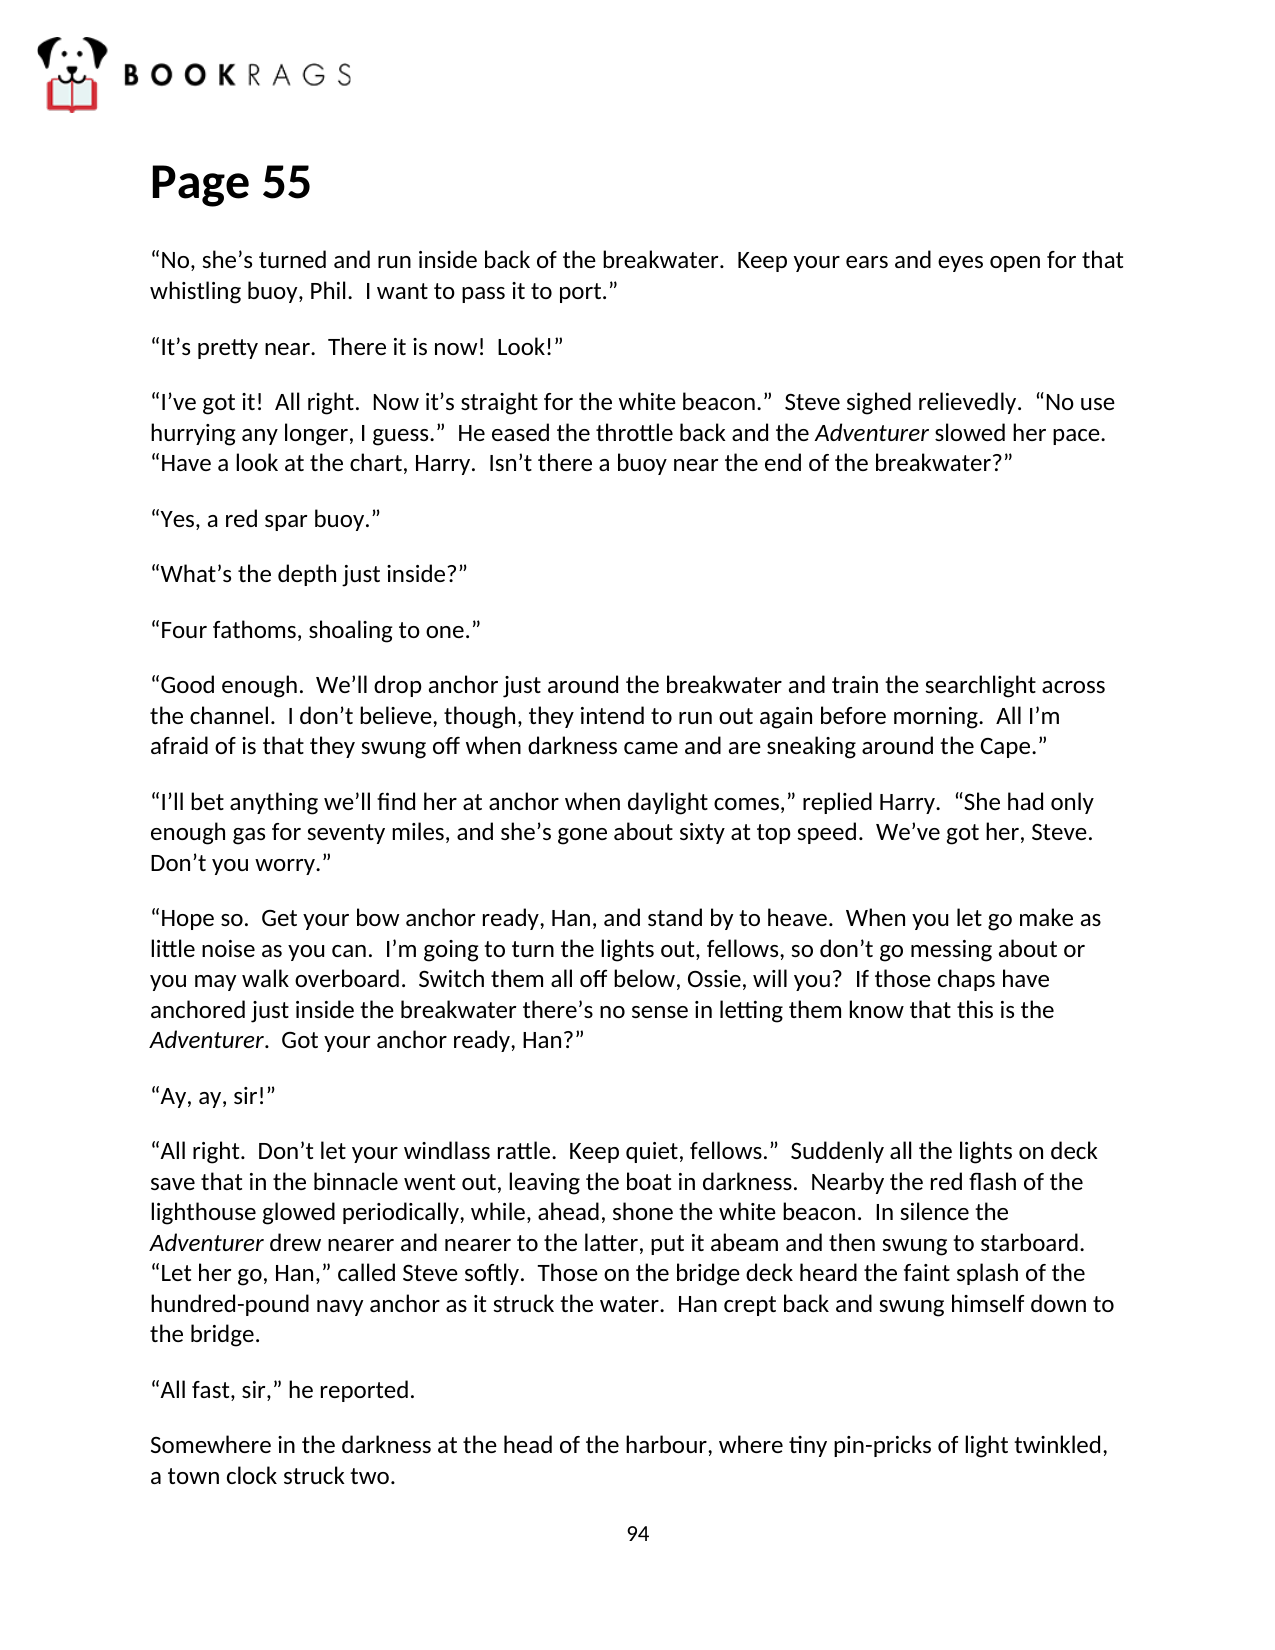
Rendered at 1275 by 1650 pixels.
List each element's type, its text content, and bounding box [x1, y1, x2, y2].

text “I’ve got it! All right. Now it’s straight for the white beacon.” Steve sighed relievedly. “No use hurrying any longer, I guess.” He eased the throttle back and the Adventurer slowed her pace. “Have a look at the chart, Harry. Isn’t there a buoy near the end of the breakwater?” [150, 386, 1125, 478]
text “I’ll bet anything we’ll find her at anchor when daylight comes,” replied Harry. “She had only enough gas for seventy miles, and she’s gone about sixty at top speed. We’ve got her, Steve. Don’t you worry.” [150, 786, 1125, 877]
picture [37, 37, 351, 113]
text “Good enough. We’ll drop anchor just around the breakwater and train the searchlight across the channel. I don’t believe, though, they intend to run out again before morning. All I’m afraid of is that they swung off when darkness came and are sneaking around the Cape.” [150, 669, 1125, 761]
text “It’s pretty near. There it is now! Look!” [150, 331, 1125, 361]
text “All fast, sir,” he reported. [150, 1374, 1125, 1405]
text Somewhere in the darkness at the head of the harbour, where tiny pin-pricks of light twinkled, a town clock struck two. [150, 1430, 1125, 1491]
text “Ay, ay, sir!” [150, 1080, 1125, 1111]
text “Four fathoms, shoaling to one.” [150, 614, 1125, 644]
text “Yes, a red spar buoy.” [150, 503, 1125, 533]
text “All right. Don’t let your windlass rattle. Keep quiet, fellows.” Suddenly all the lights on deck save that in the binnacle went out, leaving the boat in darkness. Nearby the red flash of the lighthouse glowed periodically, while, ahead, shone the white beacon. In silence the Adventurer drew nearer and nearer to the latter, put it abeam and then swung to starboard. “Let her go, Han,” called Steve softly. Those on the bridge deck heard the faint splash of the hundred-pound navy anchor as it struck the water. Han crept back and swung himself down to the bridge. [150, 1136, 1125, 1349]
text “Hope so. Get your bow anchor ready, Han, and stand by to heave. When you let go make as little noise as you can. I’m going to turn the lights out, fellows, so don’t go messing about or you may walk overboard. Switch them all off below, Ossie, will you? If those chaps have anchored just inside the breakwater there’s no sense in letting them know that this is the Adventurer. Got your anchor ready, Han?” [150, 902, 1125, 1055]
text “What’s the depth just inside?” [150, 558, 1125, 589]
text Page 55 [150, 150, 1125, 211]
text “No, she’s turned and run inside back of the breakwater. Keep your ears and eyes open for that whistling buoy, Phil. I want to pass it to port.” [150, 244, 1125, 306]
